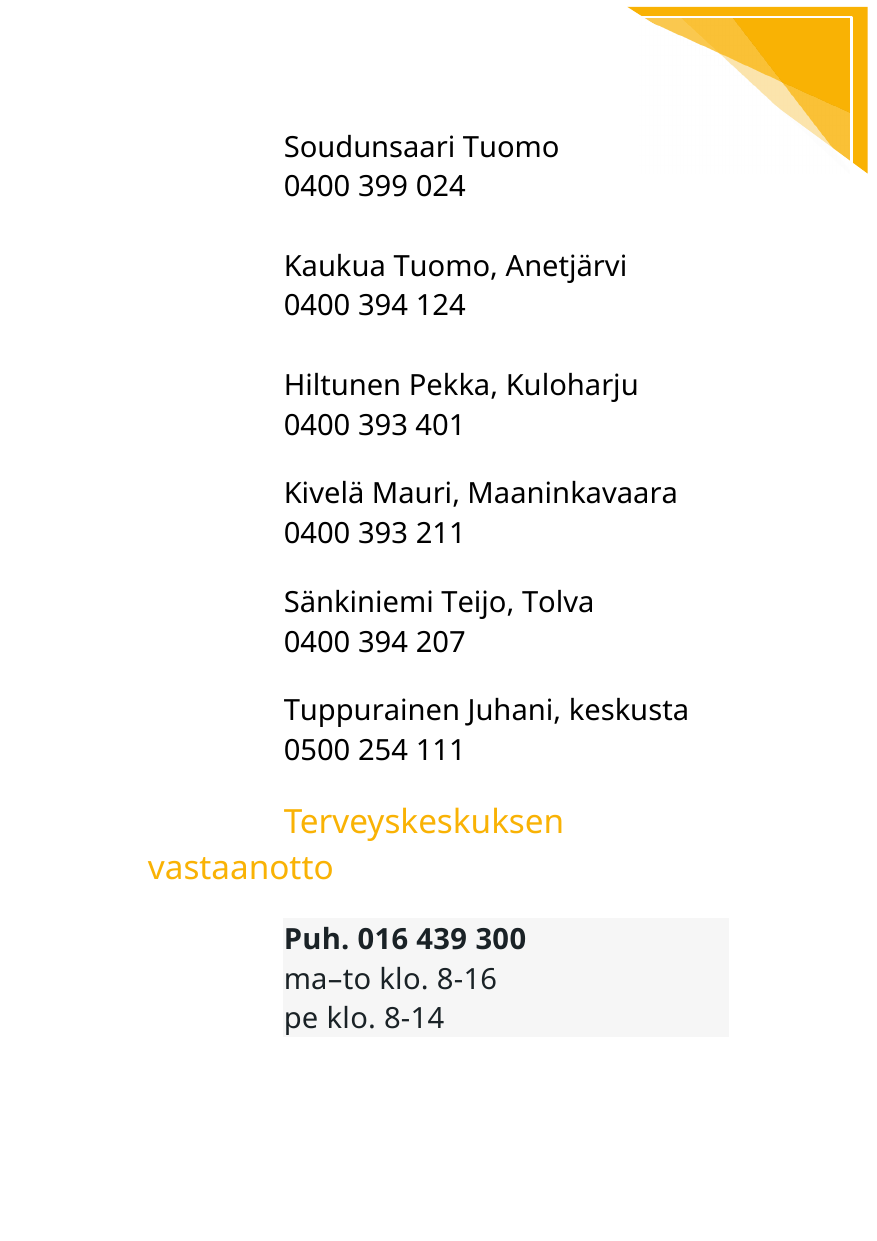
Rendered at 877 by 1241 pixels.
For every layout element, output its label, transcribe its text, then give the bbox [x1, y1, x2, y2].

picture [639, 18, 850, 174]
text Puh. 016 439 300 ma–to klo. 8-16 pe klo. 8-14 [283, 918, 729, 1037]
text Tuppurainen Juhani, keskusta 0500 254 111 [148, 690, 729, 769]
text 0400 394 124 [148, 285, 729, 324]
text Sänkiniemi Teijo, Tolva 0400 394 207 [148, 581, 729, 661]
text 0400 393 401 [148, 404, 729, 443]
text Kaukua Tuomo, Anetjärvi [148, 245, 729, 285]
text Kivelä Mauri, Maaninkavaara 0400 393 211 [148, 473, 729, 552]
text Hiltunen Pekka, Kuloharju [148, 364, 729, 404]
text Terveyskeskuksen vastaanotto [148, 798, 729, 889]
text Soudunsaari Tuomo 0400 399 024 [148, 126, 729, 205]
